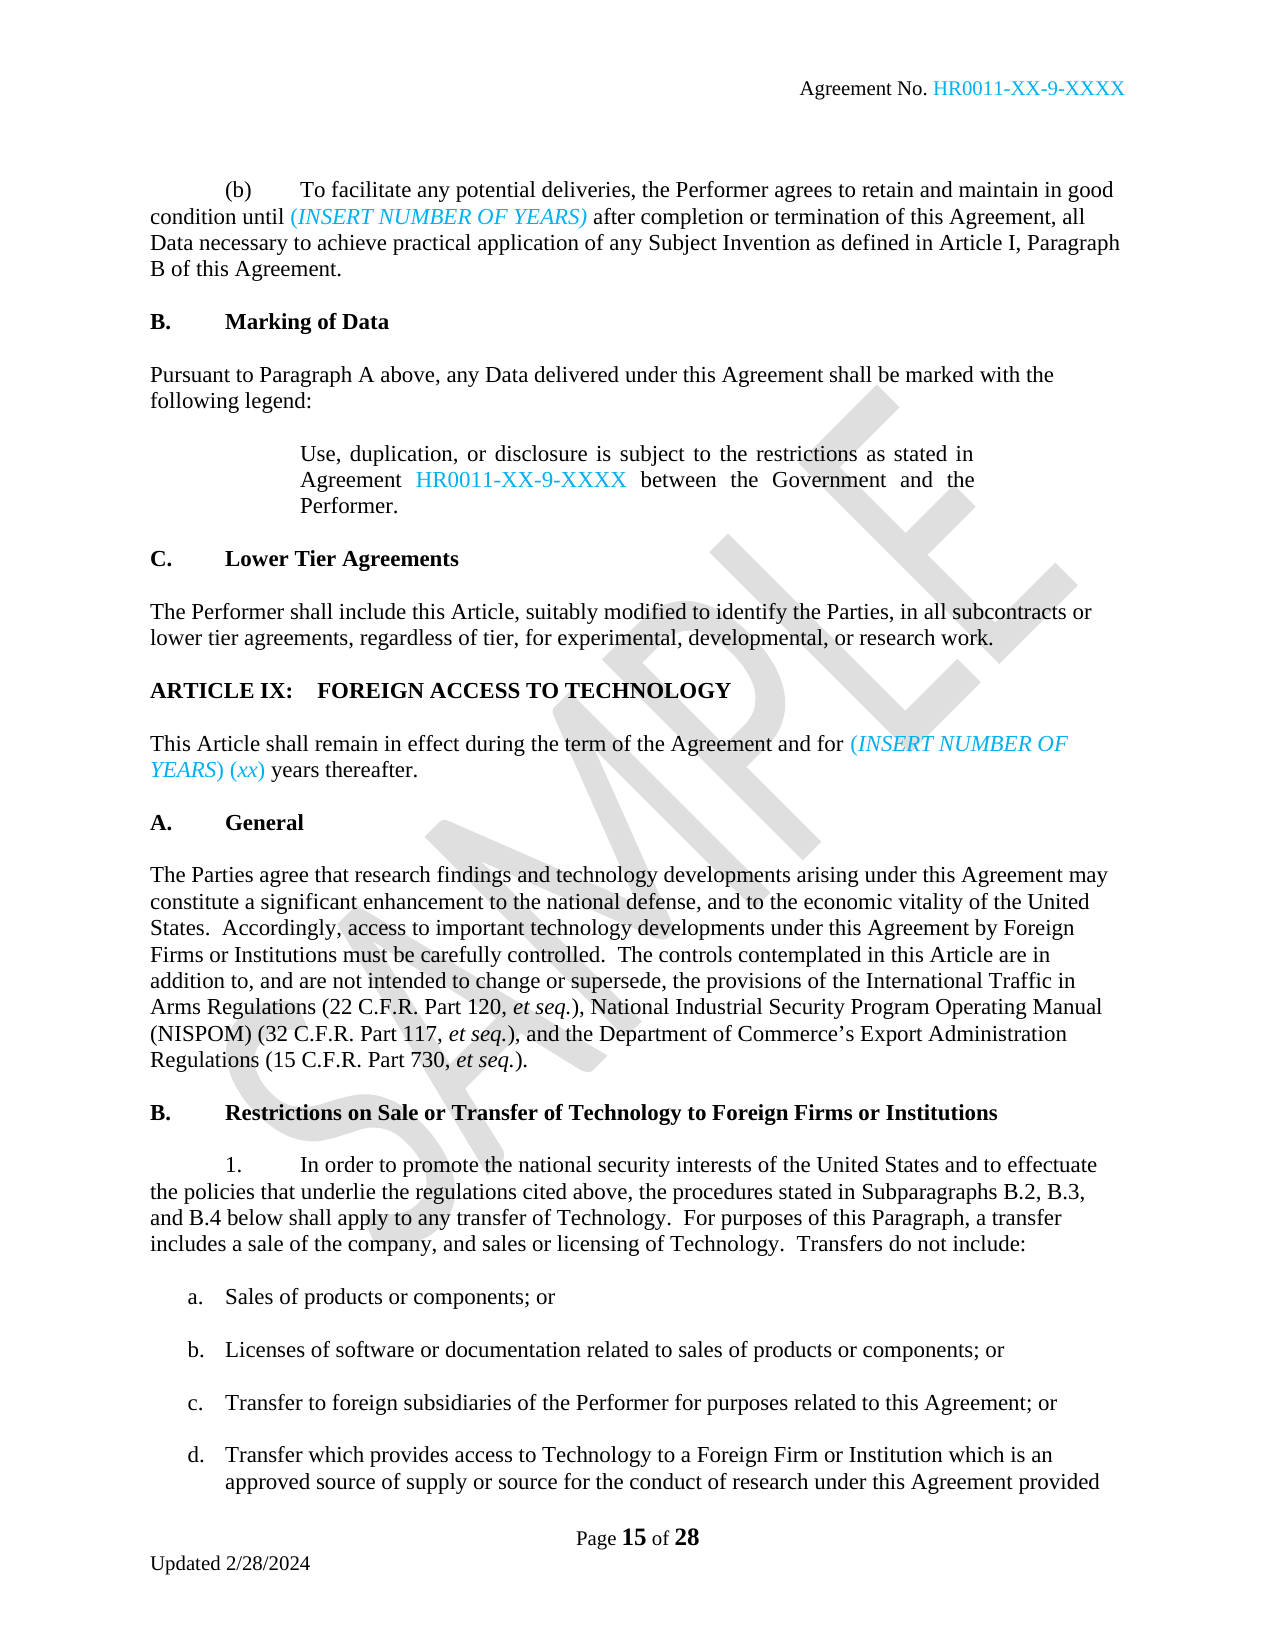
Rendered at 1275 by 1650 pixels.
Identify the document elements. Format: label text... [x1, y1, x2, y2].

text B. Marking of Data [150, 308, 1125, 334]
text C. Lower Tier Agreements [150, 545, 1125, 572]
text ARTICLE IX: FOREIGN ACCESS TO TECHNOLOGY [150, 677, 1125, 703]
text The Performer shall include this Article, suitably modified to identify the Parties, in all subcontracts or lower tier agreements, regardless of tier, for experimental, developmental, or research work. [150, 598, 1125, 651]
list Licenses of software or documentation related to sales of products or components; or [187, 1336, 1125, 1362]
text This Article shall remain in effect during the term of the Agreement and for (INSERT NUMBER OF YEARS) (xx) years thereafter. [150, 730, 1125, 782]
text Pursuant to Paragraph A above, any Data delivered under this Agreement shall be marked with the following legend: [150, 361, 1125, 413]
list Sales of products or components; or [187, 1283, 1125, 1309]
text A. General [150, 809, 1125, 835]
text Use, duplication, or disclosure is subject to the restrictions as stated in Agreement HR0011-XX-9-XXXX between the Government and the Performer. [300, 440, 975, 519]
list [187, 1441, 1125, 1494]
list Transfer to foreign subsidiaries of the Performer for purposes related to this Agreement; or [187, 1389, 1125, 1415]
list To facilitate any potential deliveries, the Performer agrees to retain and maintain in good condition until (INSERT NUMBER OF YEARS) after completion or termination of this Agreement, all Data necessary to achieve practical application of any Subject Invention as defined in Article I, Paragraph B of this Agreement. [150, 176, 1125, 282]
text The Parties agree that research findings and technology developments arising under this Agreement may constitute a significant enhancement to the national defense, and to the economic vitality of the United States. Accordingly, access to important technology developments under this Agreement by Foreign Firms or Institutions must be carefully controlled. The controls contemplated in this Article are in addition to, and are not intended to change or supersede, the provisions of the International Traffic in Arms Regulations (22 C.F.R. Part 120, et seq.), National Industrial Security Program Operating Manual (NISPOM) (32 C.F.R. Part 117, et seq.), and the Department of Commerce’s Export Administration Regulations (15 C.F.R. Part 730, et seq.). [150, 862, 1125, 1072]
text B. Restrictions on Sale or Transfer of Technology to Foreign Firms or Institutions [150, 1099, 1125, 1125]
text 1. In order to promote the national security interests of the United States and to effectuate the policies that underlie the regulations cited above, the procedures stated in Subparagraphs B.2, B.3, and B.4 below shall apply to any transfer of Technology. For purposes of this Paragraph, a transfer includes a sale of the company, and sales or licensing of Technology. Transfers do not include: [150, 1151, 1125, 1257]
